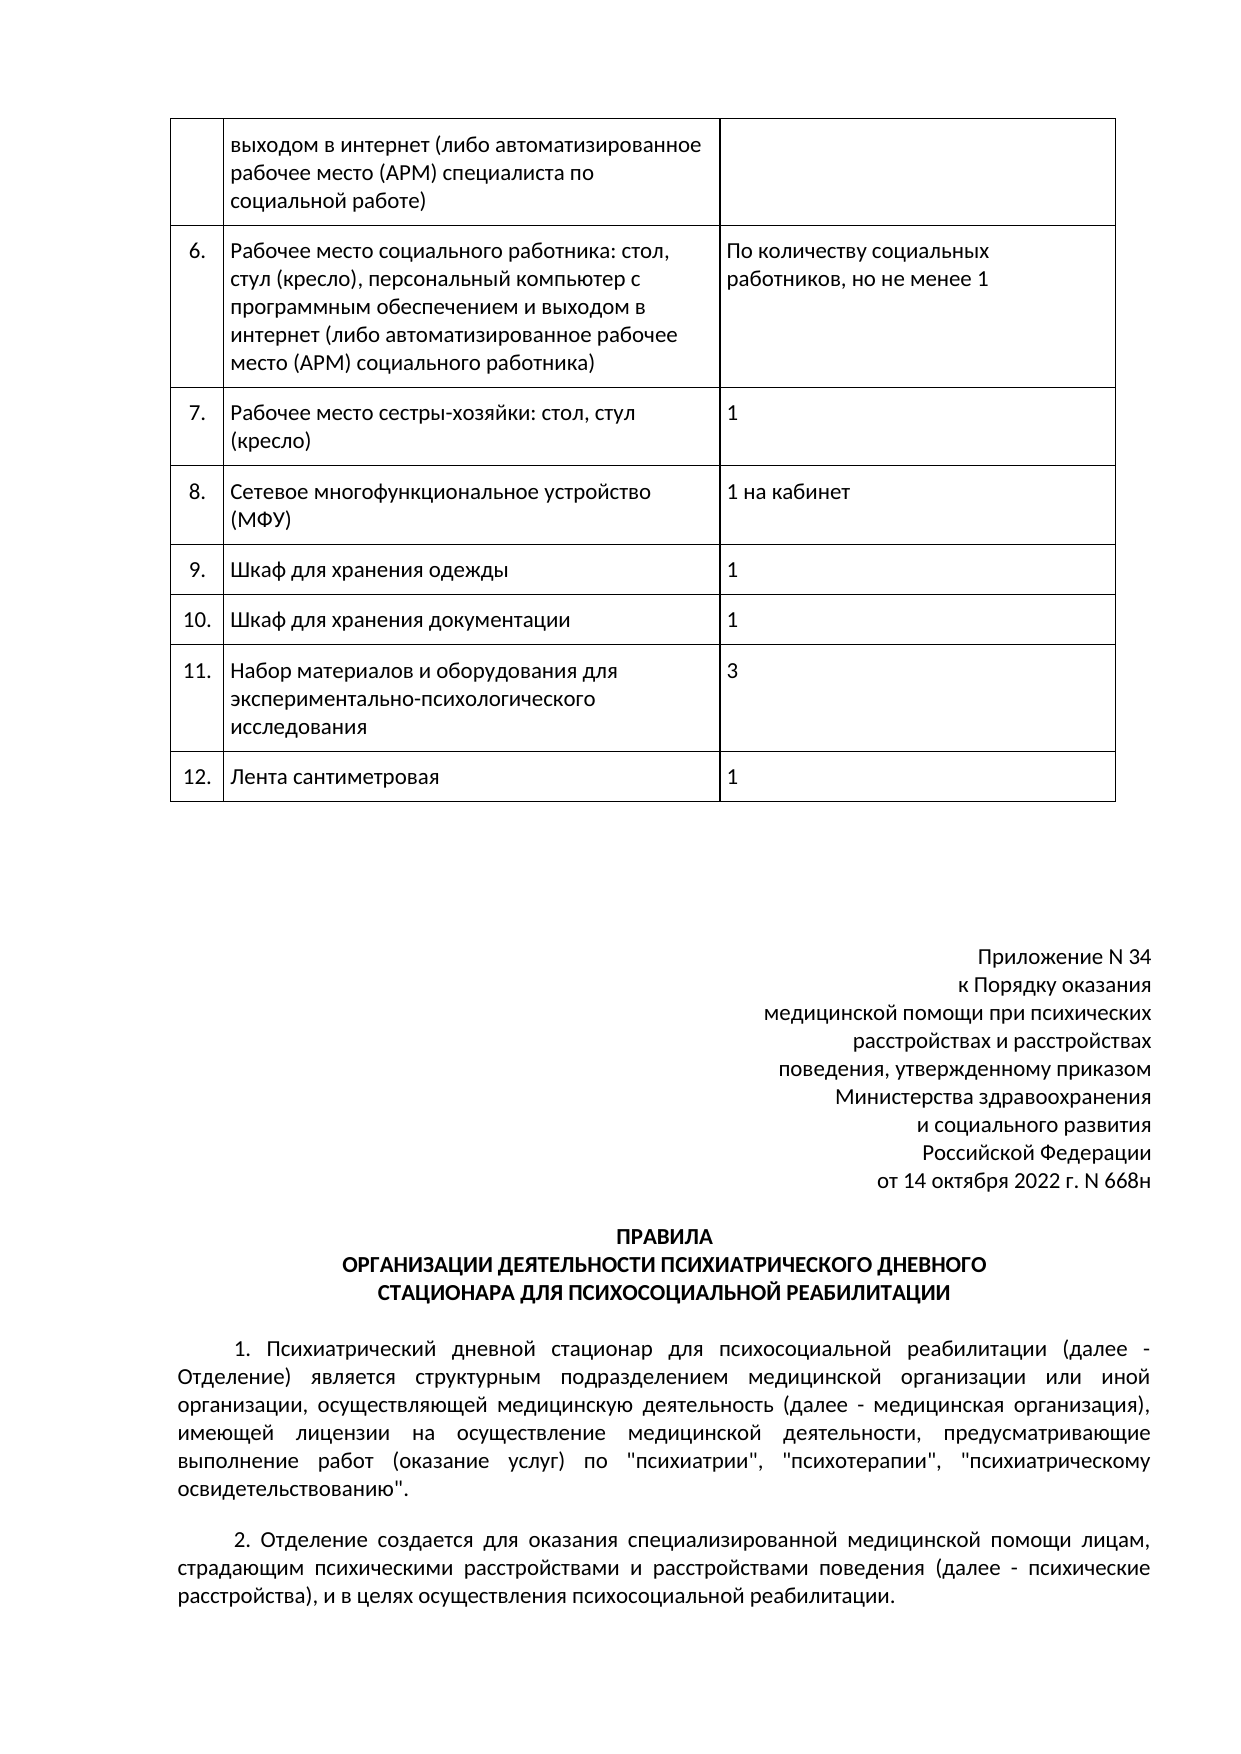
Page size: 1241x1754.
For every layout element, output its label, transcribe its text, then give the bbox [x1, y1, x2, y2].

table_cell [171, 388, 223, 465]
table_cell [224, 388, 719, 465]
title ПРАВИЛА [177, 1222, 1152, 1250]
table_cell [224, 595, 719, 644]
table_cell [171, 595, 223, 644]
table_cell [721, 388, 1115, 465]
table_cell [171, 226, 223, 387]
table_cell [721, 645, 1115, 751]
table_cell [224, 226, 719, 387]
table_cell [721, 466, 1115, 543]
text 2. Отделение создается для оказания специализированной медицинской помощи лицам, страдающим психическими расстройствами и расстройствами поведения (далее - психические расстройства), и в целях осуществления психосоциальной реабилитации. [177, 1525, 1152, 1609]
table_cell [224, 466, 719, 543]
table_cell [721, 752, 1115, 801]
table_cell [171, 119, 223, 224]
text от 14 октября 2022 г. N 668н [177, 1166, 1152, 1194]
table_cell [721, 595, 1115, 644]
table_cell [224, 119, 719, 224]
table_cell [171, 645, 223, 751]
text поведения, утвержденному приказом [177, 1054, 1152, 1082]
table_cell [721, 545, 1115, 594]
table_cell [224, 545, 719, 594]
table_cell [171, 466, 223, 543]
text Министерства здравоохранения [177, 1082, 1152, 1110]
text медицинской помощи при психических [177, 998, 1152, 1026]
text к Порядку оказания [177, 970, 1152, 998]
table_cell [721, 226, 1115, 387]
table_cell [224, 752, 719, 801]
text расстройствах и расстройствах [177, 1026, 1152, 1054]
text Российской Федерации [177, 1138, 1152, 1166]
text Приложение N 34 [177, 942, 1152, 970]
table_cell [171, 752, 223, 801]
title ОРГАНИЗАЦИИ ДЕЯТЕЛЬНОСТИ ПСИХИАТРИЧЕСКОГО ДНЕВНОГО [177, 1250, 1152, 1278]
title СТАЦИОНАРА ДЛЯ ПСИХОСОЦИАЛЬНОЙ РЕАБИЛИТАЦИИ [177, 1278, 1152, 1306]
text и социального развития [177, 1110, 1152, 1138]
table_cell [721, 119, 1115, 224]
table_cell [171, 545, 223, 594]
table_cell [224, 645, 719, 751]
text 1. Психиатрический дневной стационар для психосоциальной реабилитации (далее - Отделение) является структурным подразделением медицинской организации или иной организации, осуществляющей медицинскую деятельность (далее - медицинская организация), имеющей лицензии на осуществление медицинской деятельности, предусматривающие выполнение работ (оказание услуг) по "психиатрии", "психотерапии", "психиатрическому освидетельствованию". [177, 1334, 1152, 1502]
